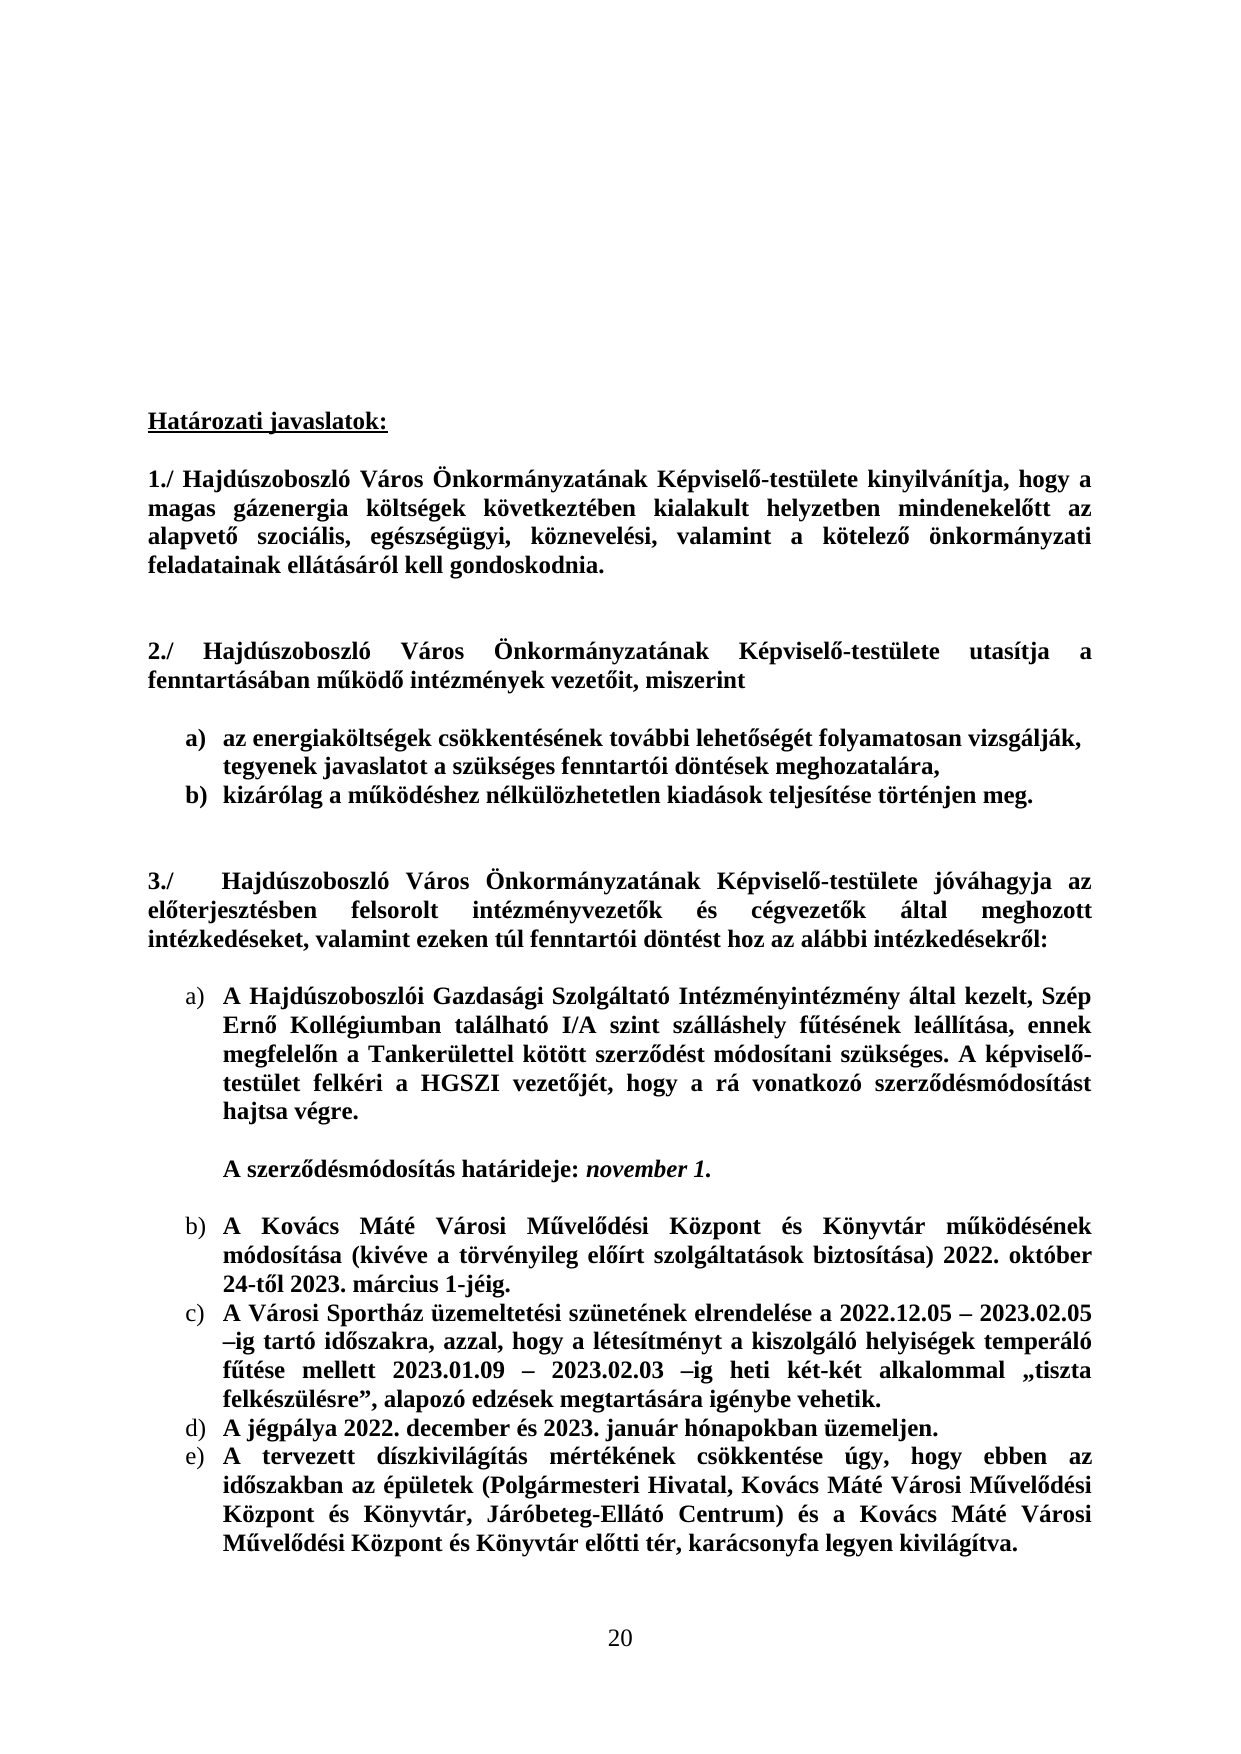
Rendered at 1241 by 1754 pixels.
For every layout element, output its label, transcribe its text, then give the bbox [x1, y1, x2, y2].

text 1./ Hajdúszoboszló Város Önkormányzatának Képviselő-testülete kinyilvánítja, hogy a magas gázenergia költségek következtében kialakult helyzetben mindenekelőtt az alapvető szociális, egészségügyi, köznevelési, valamint a kötelező önkormányzati feladatainak ellátásáról kell gondoskodnia. [148, 464, 1093, 579]
text 2./ Hajdúszoboszló Város Önkormányzatának Képviselő-testülete utasítja a fenntartásában működő intézmények vezetőit, miszerint [148, 636, 1093, 694]
list az energiaköltségek csökkentésének további lehetőségét folyamatosan vizsgálják, tegyenek javaslatot a szükséges fenntartói döntések meghozatalára, [185, 723, 1093, 780]
list kizárólag a működéshez nélkülözhetetlen kiadások teljesítése történjen meg. [185, 780, 1093, 809]
list A Városi Sportház üzemeltetési szünetének elrendelése a 2022.12.05 – 2023.02.05 –ig tartó időszakra, azzal, hogy a létesítményt a kiszolgáló helyiségek temperáló fűtése mellett 2023.01.09 – 2023.02.03 –ig heti két-két alkalommal „tiszta felkészülésre”, alapozó edzések megtartására igénybe vehetik. [185, 1298, 1093, 1413]
text Határozati javaslatok: [148, 406, 1093, 435]
list A jégpálya 2022. december és 2023. január hónapokban üzemeljen. [185, 1413, 1093, 1441]
list A Kovács Máté Városi Művelődési Központ és Könyvtár működésének módosítása (kivéve a törvényileg előírt szolgáltatások biztosítása) 2022. október 24-től 2023. március 1-jéig. [185, 1211, 1093, 1298]
list A szerződésmódosítás határideje: november 1. [223, 1154, 1093, 1183]
list A Hajdúszoboszlói Gazdasági Szolgáltató Intézményintézmény által kezelt, Szép Ernő Kollégiumban található I/A szint szálláshely fűtésének leállítása, ennek megfelelőn a Tankerülettel kötött szerződést módosítani szükséges. A képviselő-testület felkéri a HGSZI vezetőjét, hogy a rá vonatkozó szerződésmódosítást hajtsa végre. [185, 981, 1093, 1125]
list A tervezett díszkivilágítás mértékének csökkentése úgy, hogy ebben az időszakban az épületek (Polgármesteri Hivatal, Kovács Máté Városi Művelődési Központ és Könyvtár, Járóbeteg-Ellátó Centrum) és a Kovács Máté Városi Művelődési Központ és Könyvtár előtti tér, karácsonyfa legyen kivilágítva. [185, 1441, 1093, 1556]
text 3./ Hajdúszoboszló Város Önkormányzatának Képviselő-testülete jóváhagyja az előterjesztésben felsorolt intézményvezetők és cégvezetők által meghozott intézkedéseket, valamint ezeken túl fenntartói döntést hoz az alábbi intézkedésekről: [148, 866, 1093, 953]
